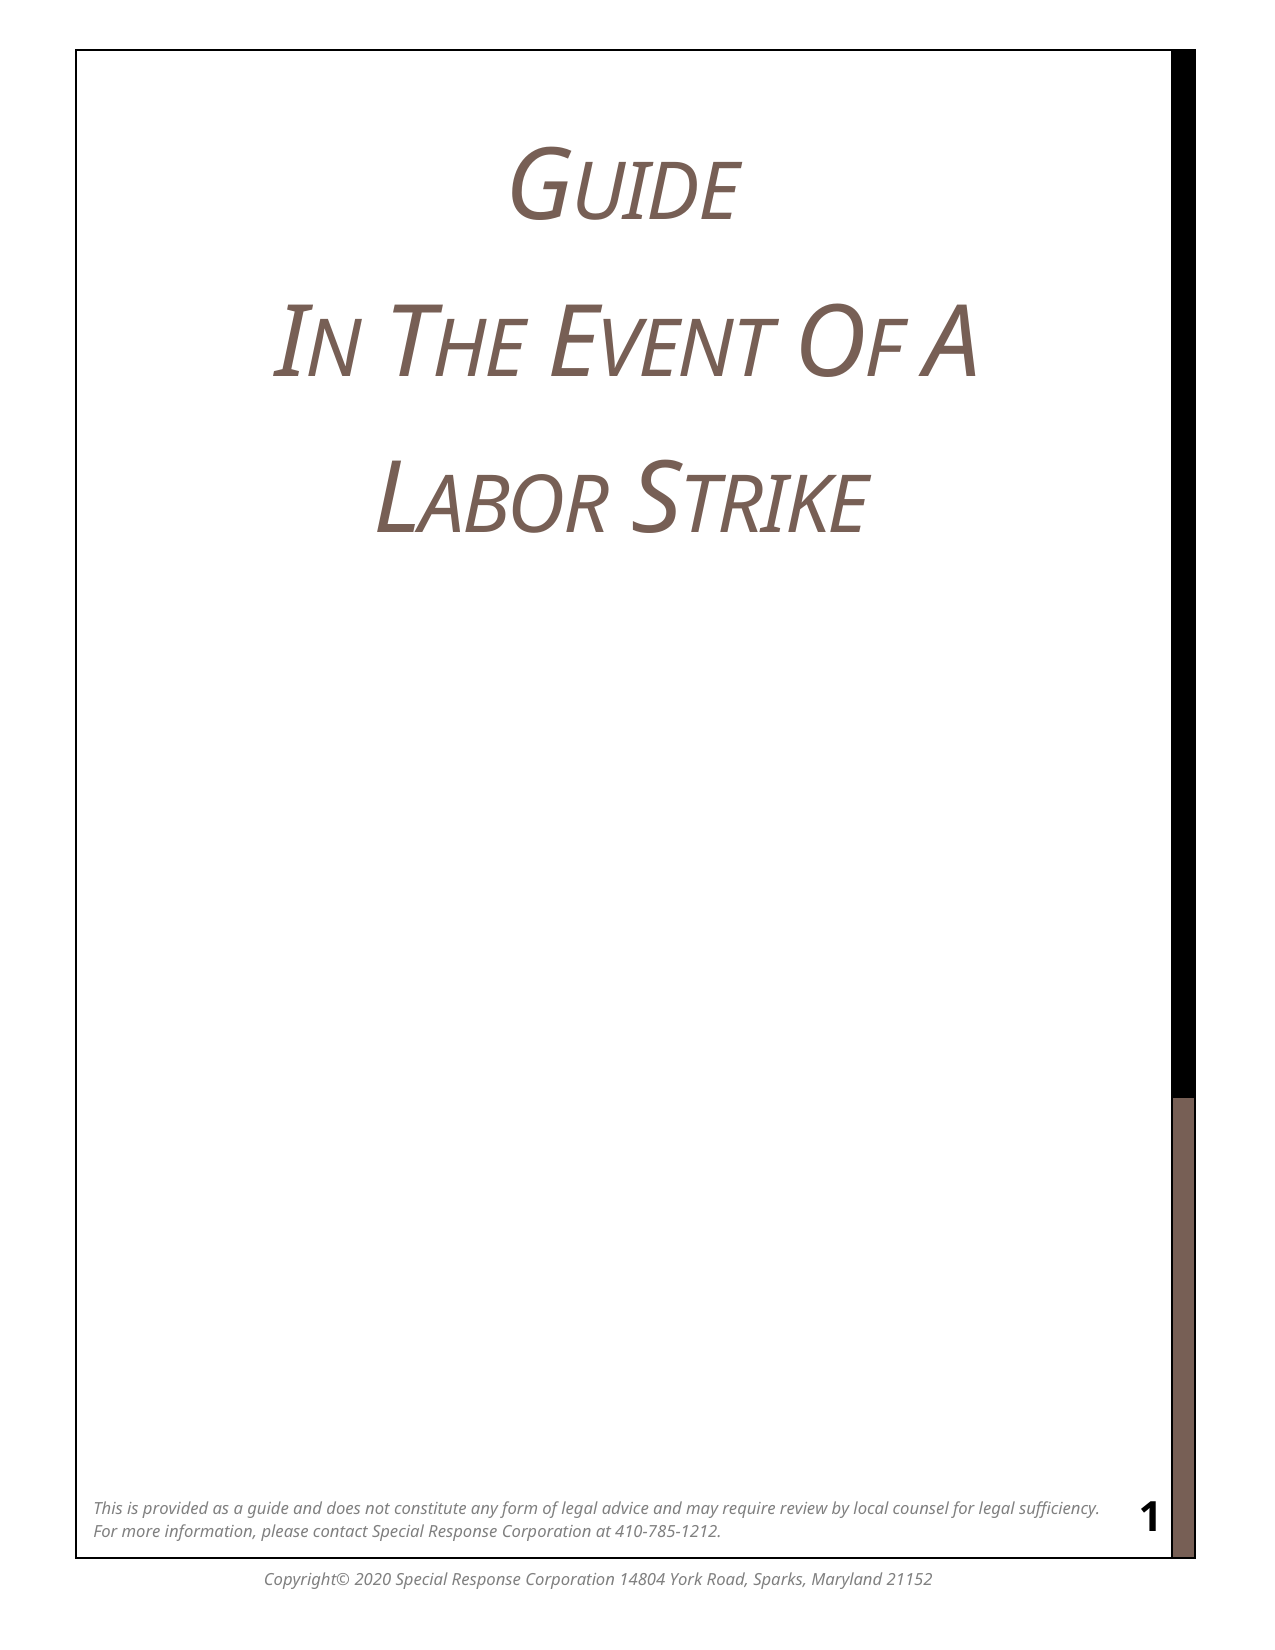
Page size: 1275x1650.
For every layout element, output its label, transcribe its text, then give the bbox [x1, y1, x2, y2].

title Guide In The Event Of A Labor Strike [150, 112, 1106, 562]
